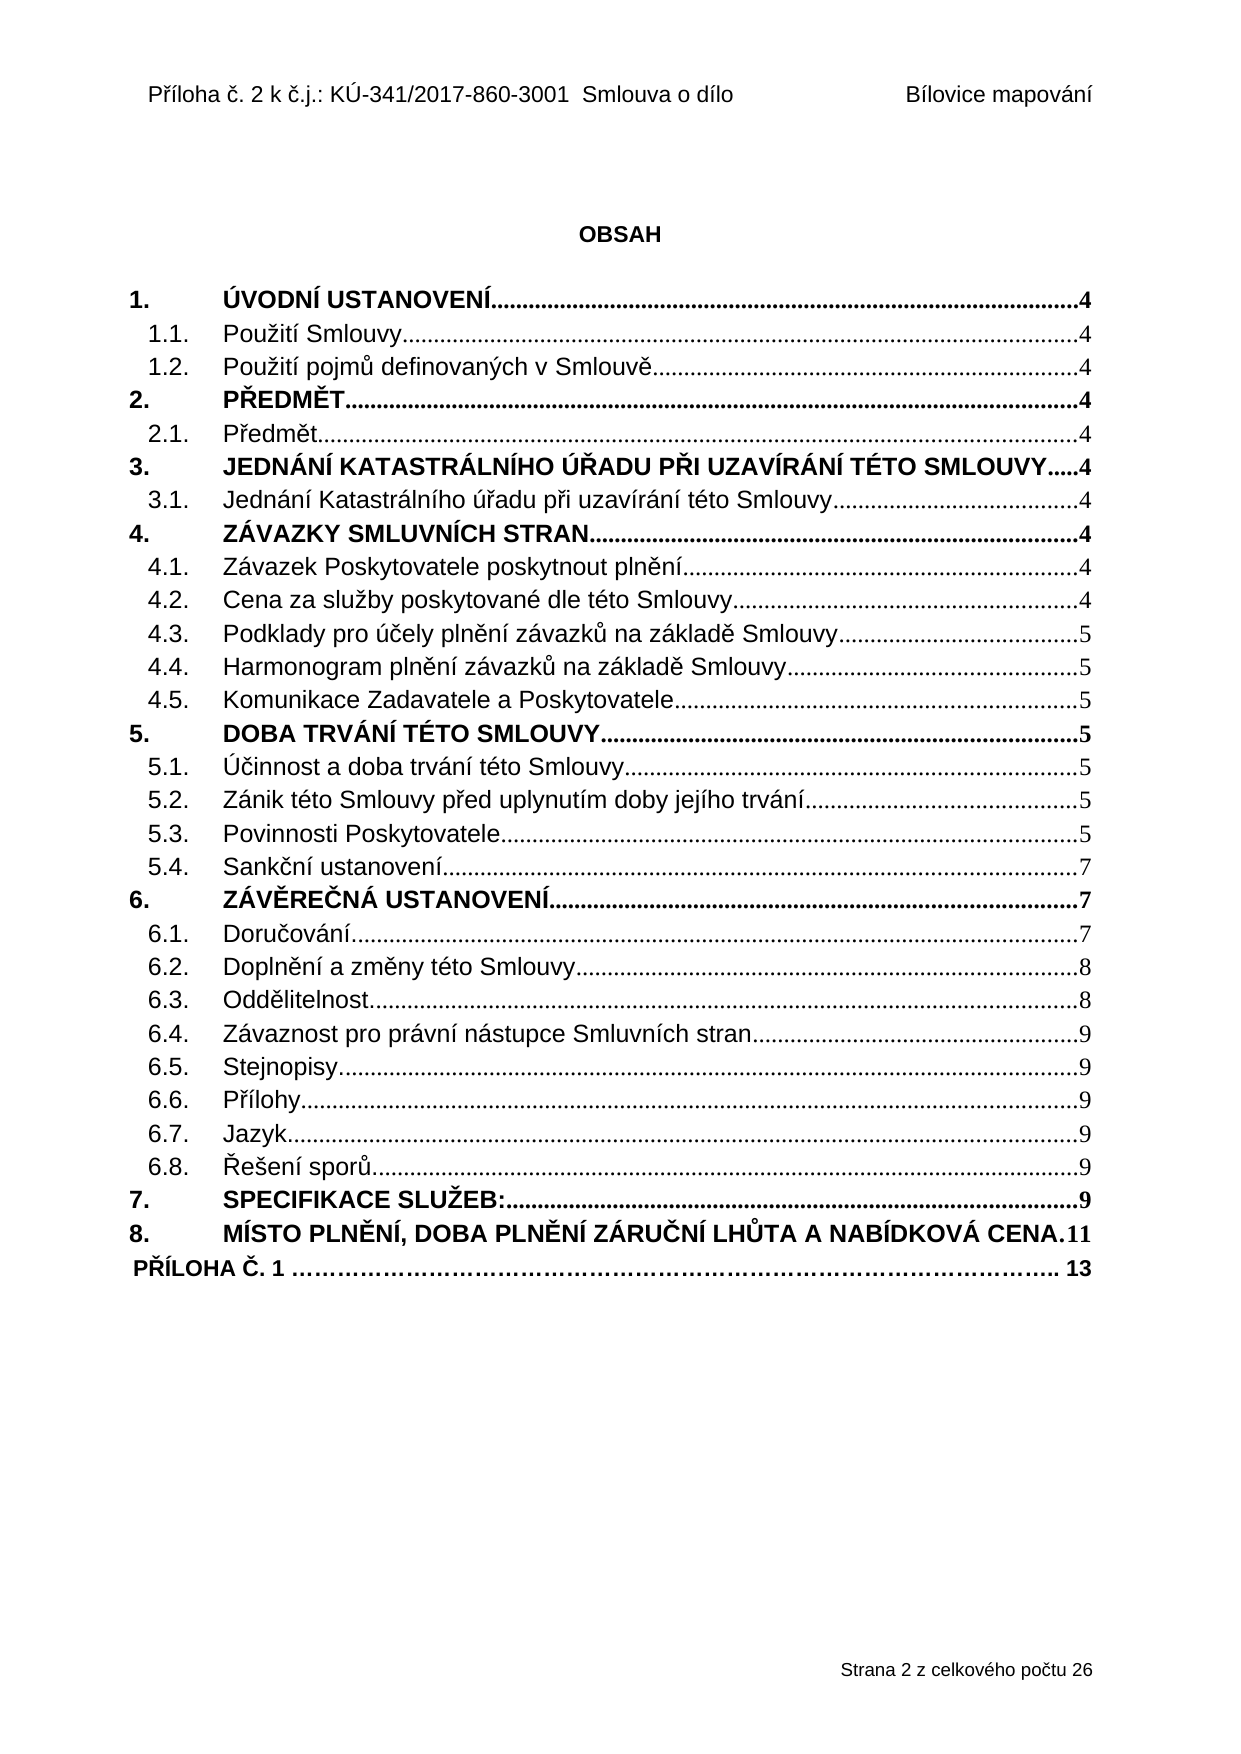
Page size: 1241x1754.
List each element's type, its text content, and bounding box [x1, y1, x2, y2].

text 4. ZáVazky smluvních stran 4 [129, 514, 1092, 548]
text 6.2. Doplnění a změny této Smlouvy 8 [148, 948, 1092, 981]
text 1. úvodní ustanovení 4 [129, 281, 1092, 314]
text 4.2. Cena za služby poskytované dle této Smlouvy 4 [148, 581, 1092, 614]
text 6.6. Přílohy 9 [148, 1081, 1092, 1114]
text 5.1. Účinnost a doba trvání této Smlouvy 5 [148, 748, 1092, 781]
text 1.2. Použití pojmů definovaných v Smlouvě 4 [148, 348, 1092, 381]
text 4.4. Harmonogram plnění závazků na základě Smlouvy 5 [148, 648, 1092, 681]
text 6.4. Závaznost pro právní nástupce Smluvních stran 9 [148, 1014, 1092, 1048]
text 5.4. Sankční ustanovení 7 [148, 848, 1092, 881]
text 6. ZÁVĚREČNÁ USTANOVENÍ 7 [129, 881, 1092, 914]
text 6.7. Jazyk. 9 [148, 1114, 1092, 1148]
text 6.8. Řešení sporů. 9 [148, 1148, 1092, 1181]
text 5. Doba trvání této Smlouvy 5 [129, 714, 1092, 748]
text 3. jednání katastrálního úřadu při uzavírání této Smlouvy 4 [129, 448, 1092, 481]
text 4.1. Závazek Poskytovatele poskytnout plnění 4 [148, 548, 1092, 581]
text 6.5. Stejnopisy. 9 [148, 1048, 1092, 1081]
text 7. SPECIFIKACE SLUŽEB: 9 [129, 1181, 1092, 1214]
text 2. Předmět 4 [129, 381, 1092, 414]
text 5.2. Zánik této Smlouvy před uplynutím doby jejího trvání 5 [148, 781, 1092, 814]
text 8. MÍSTO PLNĚNÍ, DOBA PLNĚNÍ ZÁRUČNÍ LHŮTA a nabídková cena 11 [129, 1214, 1092, 1248]
text 1.1. Použití Smlouvy 4 [148, 314, 1092, 348]
text 4.5. Komunikace Zadavatele a Poskytovatele 5 [148, 681, 1092, 714]
text OBSAH [148, 214, 1092, 248]
text 6.1. Doručování. 7 [148, 914, 1092, 948]
text PŘÍLOHA Č. 1 ……………………………………………………………………………………….. 13 [133, 1248, 1092, 1281]
text 5.3. Povinnosti Poskytovatele 5 [148, 814, 1092, 848]
text 3.1. Jednání Katastrálního úřadu při uzavírání této Smlouvy 4 [148, 481, 1092, 514]
text 6.3. Oddělitelnost. 8 [148, 981, 1092, 1014]
text 2.1. Předmět 4 [148, 414, 1092, 448]
text 4.3. Podklady pro účely plnění závazků na základě Smlouvy 5 [148, 614, 1092, 648]
